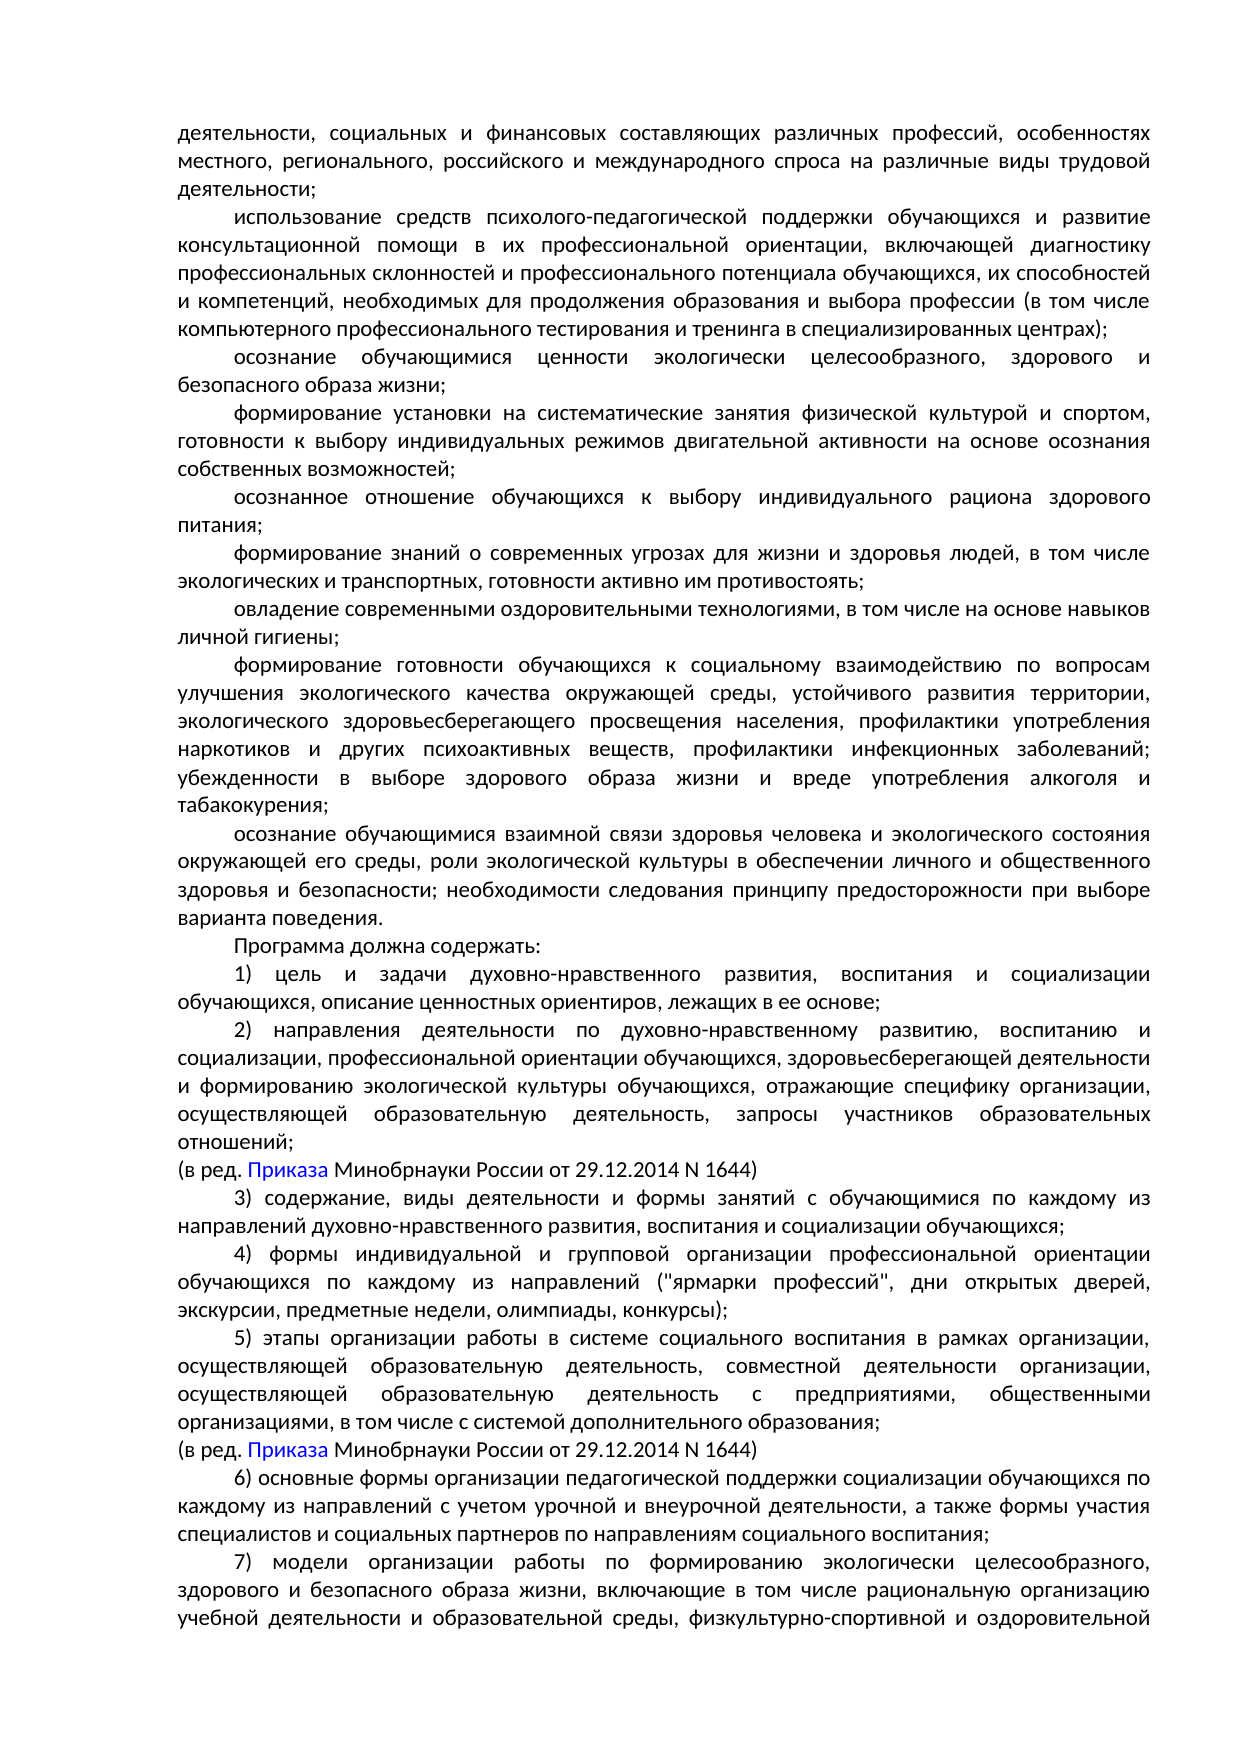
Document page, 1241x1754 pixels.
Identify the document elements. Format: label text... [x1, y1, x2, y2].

text (в ред. Приказа Минобрнауки России от 29.12.2014 N 1644) [177, 1155, 1152, 1183]
text 4) формы индивидуальной и групповой организации профессиональной ориентации обучающихся по каждому из направлений ("ярмарки профессий", дни открытых дверей, экскурсии, предметные недели, олимпиады, конкурсы); [177, 1239, 1152, 1323]
text 6) основные формы организации педагогической поддержки социализации обучающихся по каждому из направлений с учетом урочной и внеурочной деятельности, а также формы участия специалистов и социальных партнеров по направлениям социального воспитания; [177, 1463, 1152, 1547]
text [177, 1547, 1152, 1631]
text 3) содержание, виды деятельности и формы занятий с обучающимися по каждому из направлений духовно-нравственного развития, воспитания и социализации обучающихся; [177, 1183, 1152, 1239]
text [177, 118, 1152, 202]
text осознание обучающимися ценности экологически целесообразного, здорового и безопасного образа жизни; [177, 342, 1152, 398]
text (в ред. Приказа Минобрнауки России от 29.12.2014 N 1644) [177, 1435, 1152, 1463]
text Программа должна содержать: [177, 931, 1152, 959]
text формирование знаний о современных угрозах для жизни и здоровья людей, в том числе экологических и транспортных, готовности активно им противостоять; [177, 538, 1152, 594]
text формирование готовности обучающихся к социальному взаимодействию по вопросам улучшения экологического качества окружающей среды, устойчивого развития территории, экологического здоровьесберегающего просвещения населения, профилактики употребления наркотиков и других психоактивных веществ, профилактики инфекционных заболеваний; убежденности в выборе здорового образа жизни и вреде употребления алкоголя и табакокурения; [177, 651, 1152, 819]
text использование средств психолого-педагогической поддержки обучающихся и развитие консультационной помощи в их профессиональной ориентации, включающей диагностику профессиональных склонностей и профессионального потенциала обучающихся, их способностей и компетенций, необходимых для продолжения образования и выбора профессии (в том числе компьютерного профессионального тестирования и тренинга в специализированных центрах); [177, 202, 1152, 342]
text 2) направления деятельности по духовно-нравственному развитию, воспитанию и социализации, профессиональной ориентации обучающихся, здоровьесберегающей деятельности и формированию экологической культуры обучающихся, отражающие специфику организации, осуществляющей образовательную деятельность, запросы участников образовательных отношений; [177, 1015, 1152, 1155]
text осознанное отношение обучающихся к выбору индивидуального рациона здорового питания; [177, 482, 1152, 538]
text 1) цель и задачи духовно-нравственного развития, воспитания и социализации обучающихся, описание ценностных ориентиров, лежащих в ее основе; [177, 959, 1152, 1015]
text осознание обучающимися взаимной связи здоровья человека и экологического состояния окружающей его среды, роли экологической культуры в обеспечении личного и общественного здоровья и безопасности; необходимости следования принципу предосторожности при выборе варианта поведения. [177, 819, 1152, 931]
text овладение современными оздоровительными технологиями, в том числе на основе навыков личной гигиены; [177, 594, 1152, 651]
text формирование установки на систематические занятия физической культурой и спортом, готовности к выбору индивидуальных режимов двигательной активности на основе осознания собственных возможностей; [177, 398, 1152, 482]
text 5) этапы организации работы в системе социального воспитания в рамках организации, осуществляющей образовательную деятельность, совместной деятельности организации, осуществляющей образовательную деятельность с предприятиями, общественными организациями, в том числе с системой дополнительного образования; [177, 1323, 1152, 1435]
